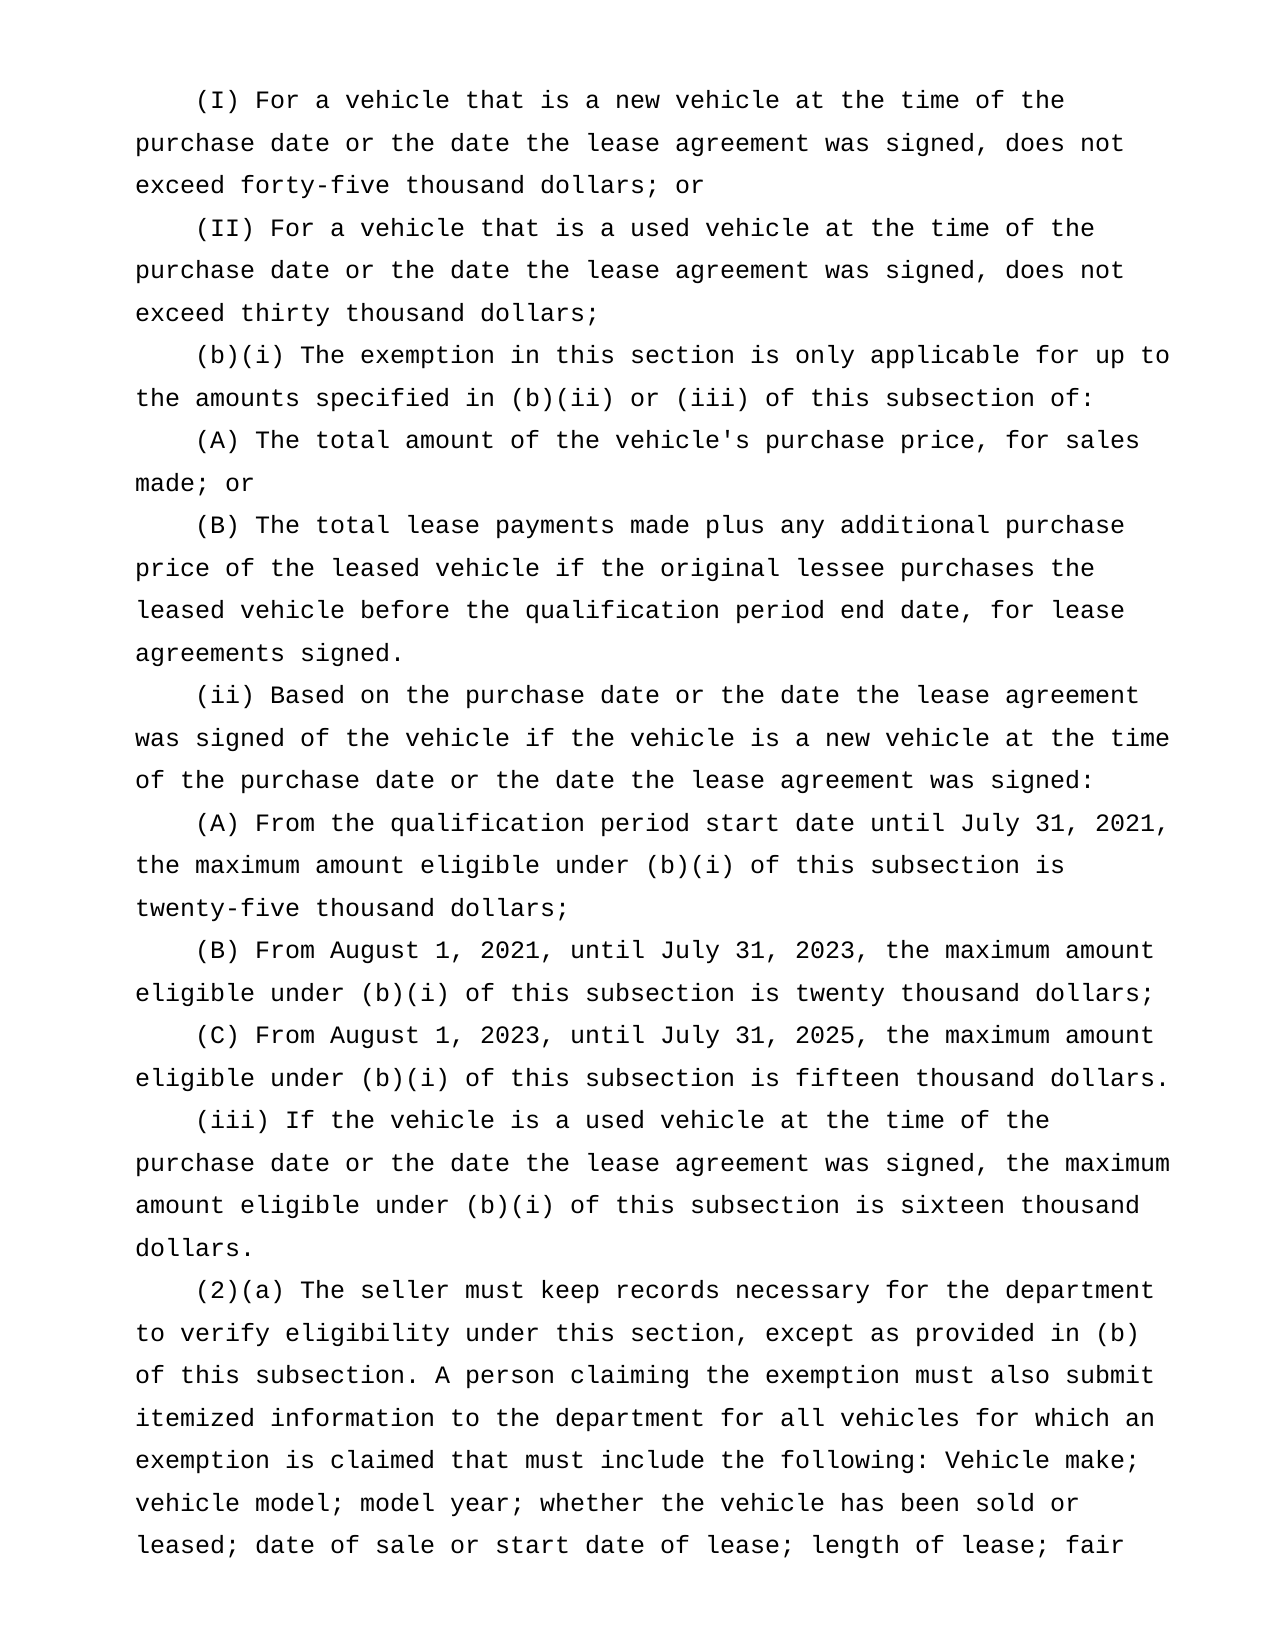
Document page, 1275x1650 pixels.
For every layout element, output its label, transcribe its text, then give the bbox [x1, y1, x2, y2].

text (iii) If the vehicle is a used vehicle at the time of the purchase date or the date the lease agreement was signed, the maximum amount eligible under (b)(i) of this subsection is sixteen thousand dollars. [135, 1095, 1170, 1265]
text (b)(i) The exemption in this section is only applicable for up to the amounts specified in (b)(ii) or (iii) of this subsection of: [135, 330, 1170, 415]
text (II) For a vehicle that is a used vehicle at the time of the purchase date or the date the lease agreement was signed, does not exceed thirty thousand dollars; [135, 202, 1170, 330]
text (B) The total lease payments made plus any additional purchase price of the leased vehicle if the original lessee purchases the leased vehicle before the qualification period end date, for lease agreements signed. [135, 500, 1170, 670]
text (B) From August 1, 2021, until July 31, 2023, the maximum amount eligible under (b)(i) of this subsection is twenty thousand dollars; [135, 925, 1170, 1010]
text (A) From the qualification period start date until July 31, 2021, the maximum amount eligible under (b)(i) of this subsection is twenty-five thousand dollars; [135, 797, 1170, 925]
text (ii) Based on the purchase date or the date the lease agreement was signed of the vehicle if the vehicle is a new vehicle at the time of the purchase date or the date the lease agreement was signed: [135, 670, 1170, 797]
text (A) The total amount of the vehicle's purchase price, for sales made; or [135, 415, 1170, 500]
text (C) From August 1, 2023, until July 31, 2025, the maximum amount eligible under (b)(i) of this subsection is fifteen thousand dollars. [135, 1010, 1170, 1095]
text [135, 1265, 1170, 1562]
